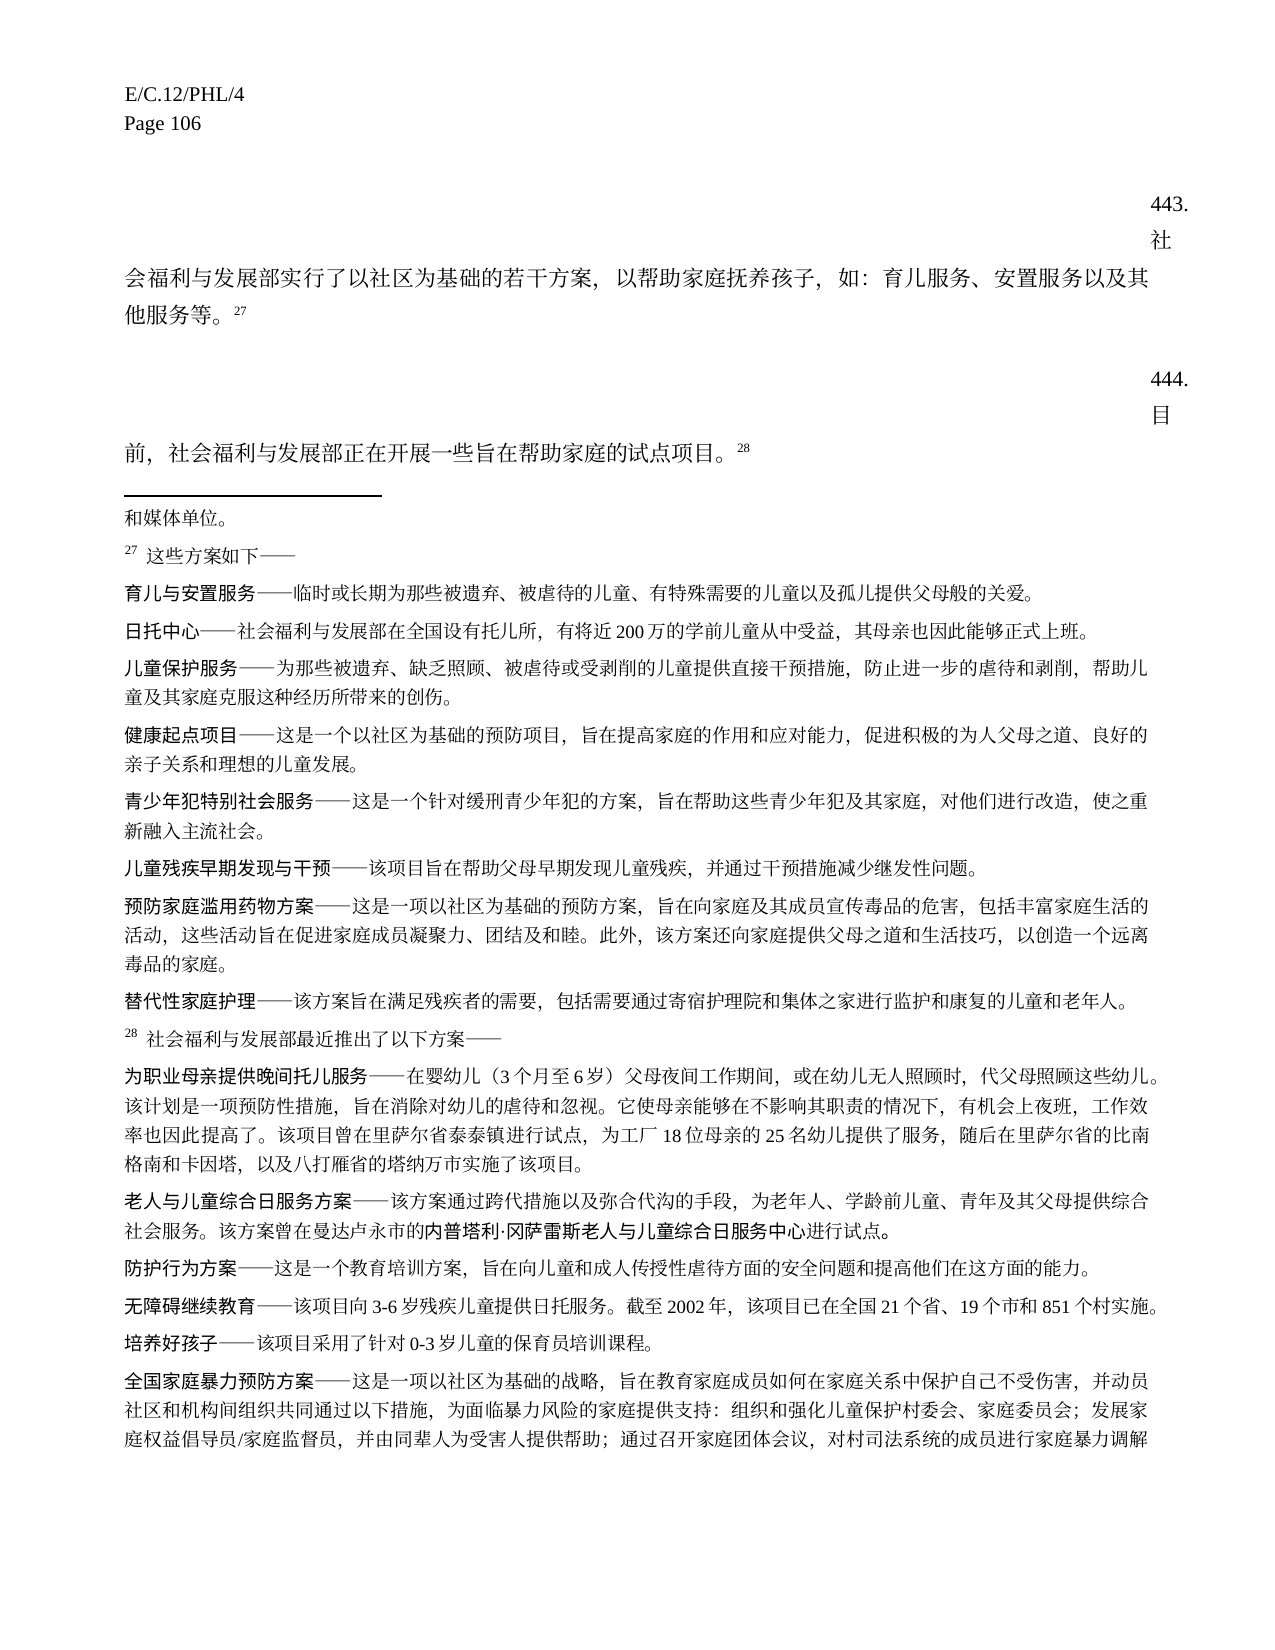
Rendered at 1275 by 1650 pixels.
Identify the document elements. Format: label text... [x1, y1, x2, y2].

list 目前，社会福利与发展部正在开展一些旨在帮助家庭的试点项目。 [124, 356, 1150, 469]
list 社会福利与发展部实行了以社区为基础的若干方案，以帮助家庭抚养孩子，如：育儿服务、安置服务以及其他服务等。 [124, 181, 1150, 331]
